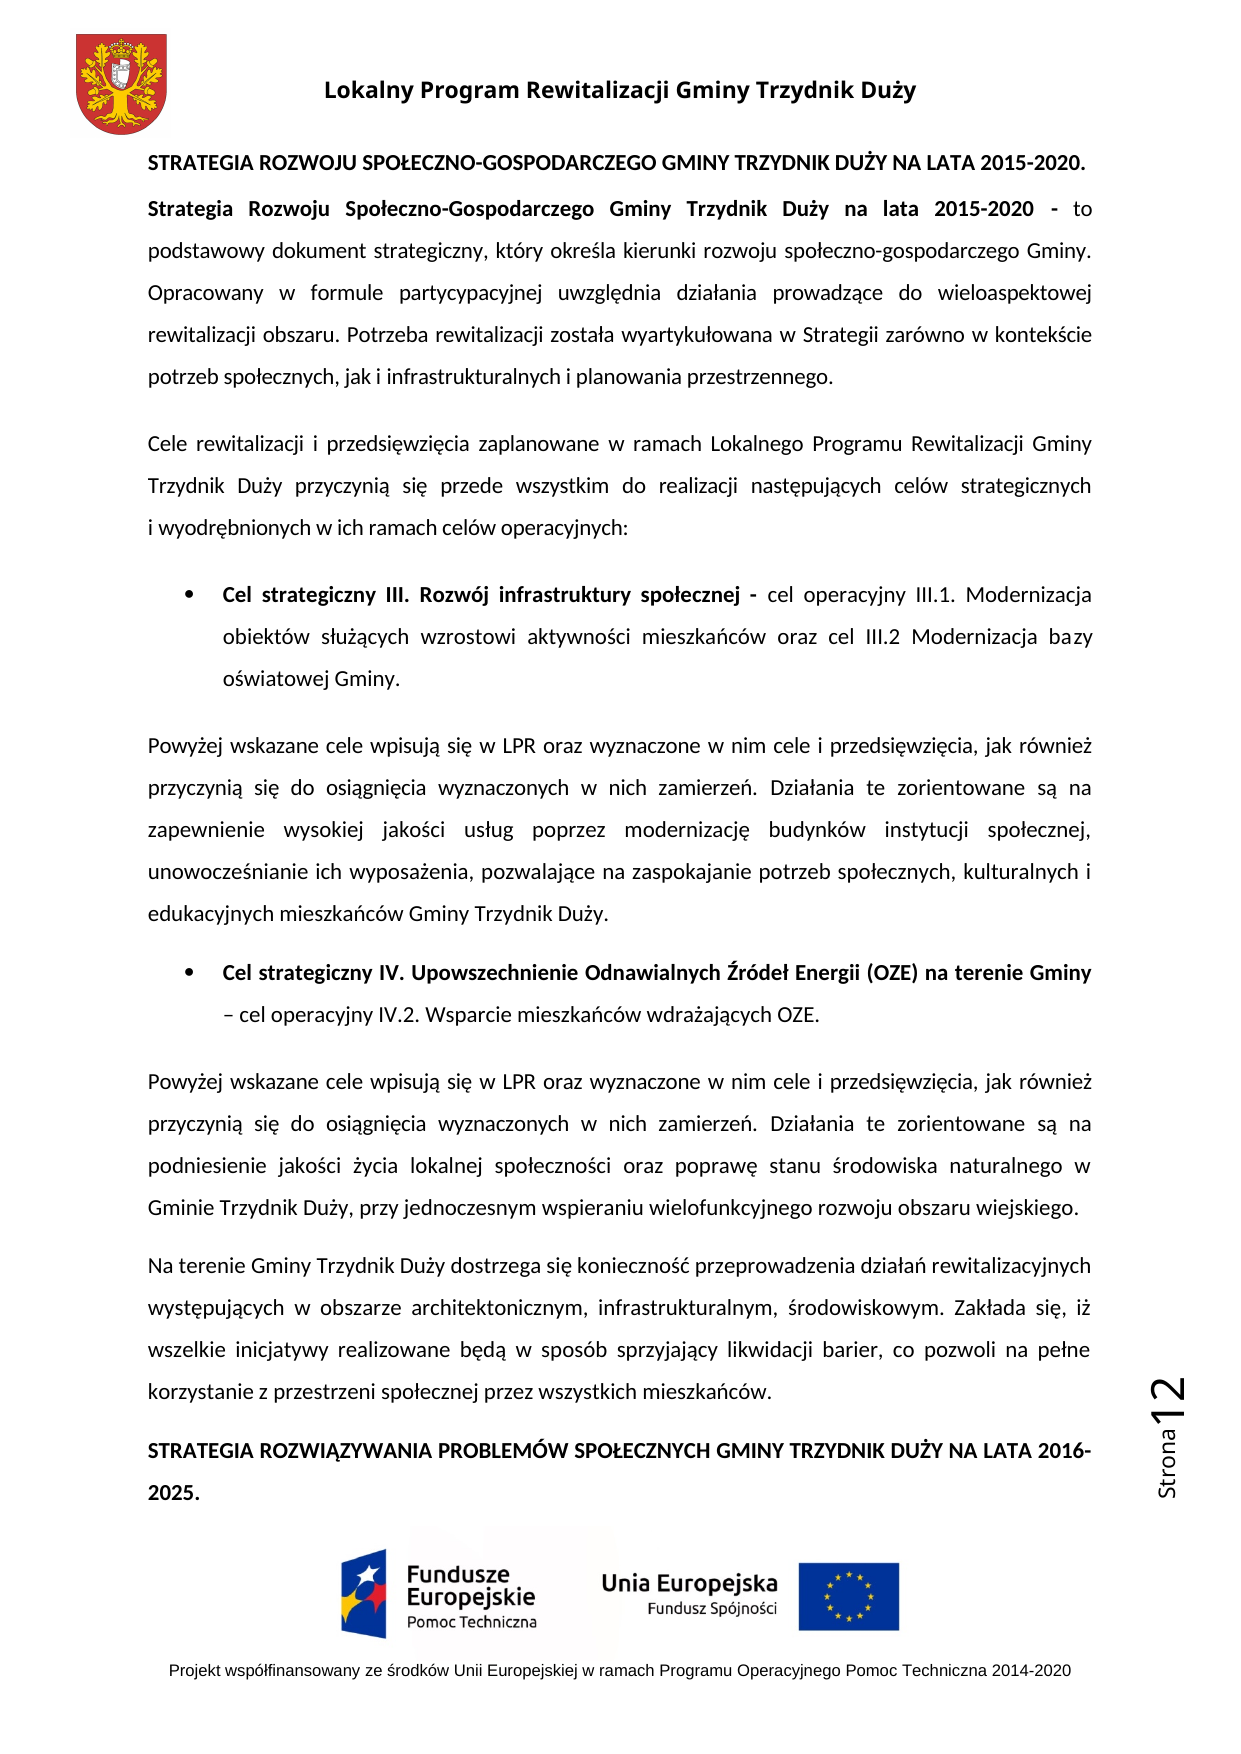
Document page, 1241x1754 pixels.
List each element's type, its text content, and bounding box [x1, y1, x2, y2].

text Strategia Rozwoju Społeczno-Gospodarczego Gminy Trzydnik Duży na lata 2015-2020 - to podstawowy dokument strategiczny, który określa kierunki rozwoju społeczno-gospodarczego Gminy. Opracowany w formule partycypacyjnej uwzględnia działania prowadzące do wieloaspektowej rewitalizacji obszaru. Potrzeba rewitalizacji została wyartykułowana w Strategii zarówno w kontekście potrzeb społecznych, jak i infrastrukturalnych i planowania przestrzennego. [148, 194, 1093, 390]
text Powyżej wskazane cele wpisują się w LPR oraz wyznaczone w nim cele i przedsięwzięcia, jak również przyczynią się do osiągnięcia wyznaczonych w nich zamierzeń. Działania te zorientowane są na zapewnienie wysokiej jakości usług poprzez modernizację budynków instytucji społecznej, unowocześnianie ich wyposażenia, pozwalające na zaspokajanie potrzeb społecznych, kulturalnych i edukacyjnych mieszkańców Gminy Trzydnik Duży. [148, 731, 1093, 927]
text Powyżej wskazane cele wpisują się w LPR oraz wyznaczone w nim cele i przedsięwzięcia, jak również przyczynią się do osiągnięcia wyznaczonych w nich zamierzeń. Działania te zorientowane są na podniesienie jakości życia lokalnej społeczności oraz poprawę stanu środowiska naturalnego w Gminie Trzydnik Duży, przy jednoczesnym wspieraniu wielofunkcyjnego rozwoju obszaru wiejskiego. [148, 1067, 1093, 1221]
picture [319, 1526, 921, 1661]
text STRATEGIA ROZWIĄZYWANIA PROBLEMÓW SPOŁECZNYCH GMINY TRZYDNIK DUŻY NA LATA 2016-2025. [148, 1436, 1093, 1506]
text Na terenie Gminy Trzydnik Duży dostrzega się konieczność przeprowadzenia działań rewitalizacyjnych występujących w obszarze architektonicznym, infrastrukturalnym, środowiskowym. Zakłada się, iż wszelkie inicjatywy realizowane będą w sposób sprzyjający likwidacji barier, co pozwoli na pełne korzystanie z przestrzeni społecznej przez wszystkich mieszkańców. [148, 1251, 1093, 1405]
list Cel strategiczny IV. Upowszechnienie Odnawialnych Źródeł Energii (OZE) na terenie Gminy – cel operacyjny IV.2. Wsparcie mieszkańców wdrażających OZE. [185, 958, 1093, 1028]
text STRATEGIA ROZWOJU SPOŁECZNO-GOSPODARCZEGO GMINY TRZYDNIK DUŻY NA LATA 2015-2020. [148, 148, 1093, 176]
text Cele rewitalizacji i przedsięwzięcia zaplanowane w ramach Lokalnego Programu Rewitalizacji Gminy Trzydnik Duży przyczynią się przede wszystkim do realizacji następujących celów strategicznych i wyodrębnionych w ich ramach celów operacyjnych: [148, 429, 1093, 541]
list Cel strategiczny III. Rozwój infrastruktury społecznej - cel operacyjny III.1. Modernizacja obiektów służących wzrostowi aktywności mieszkańców oraz cel III.2 Modernizacja bazy oświatowej Gminy. [185, 580, 1093, 692]
picture [70, 28, 172, 138]
